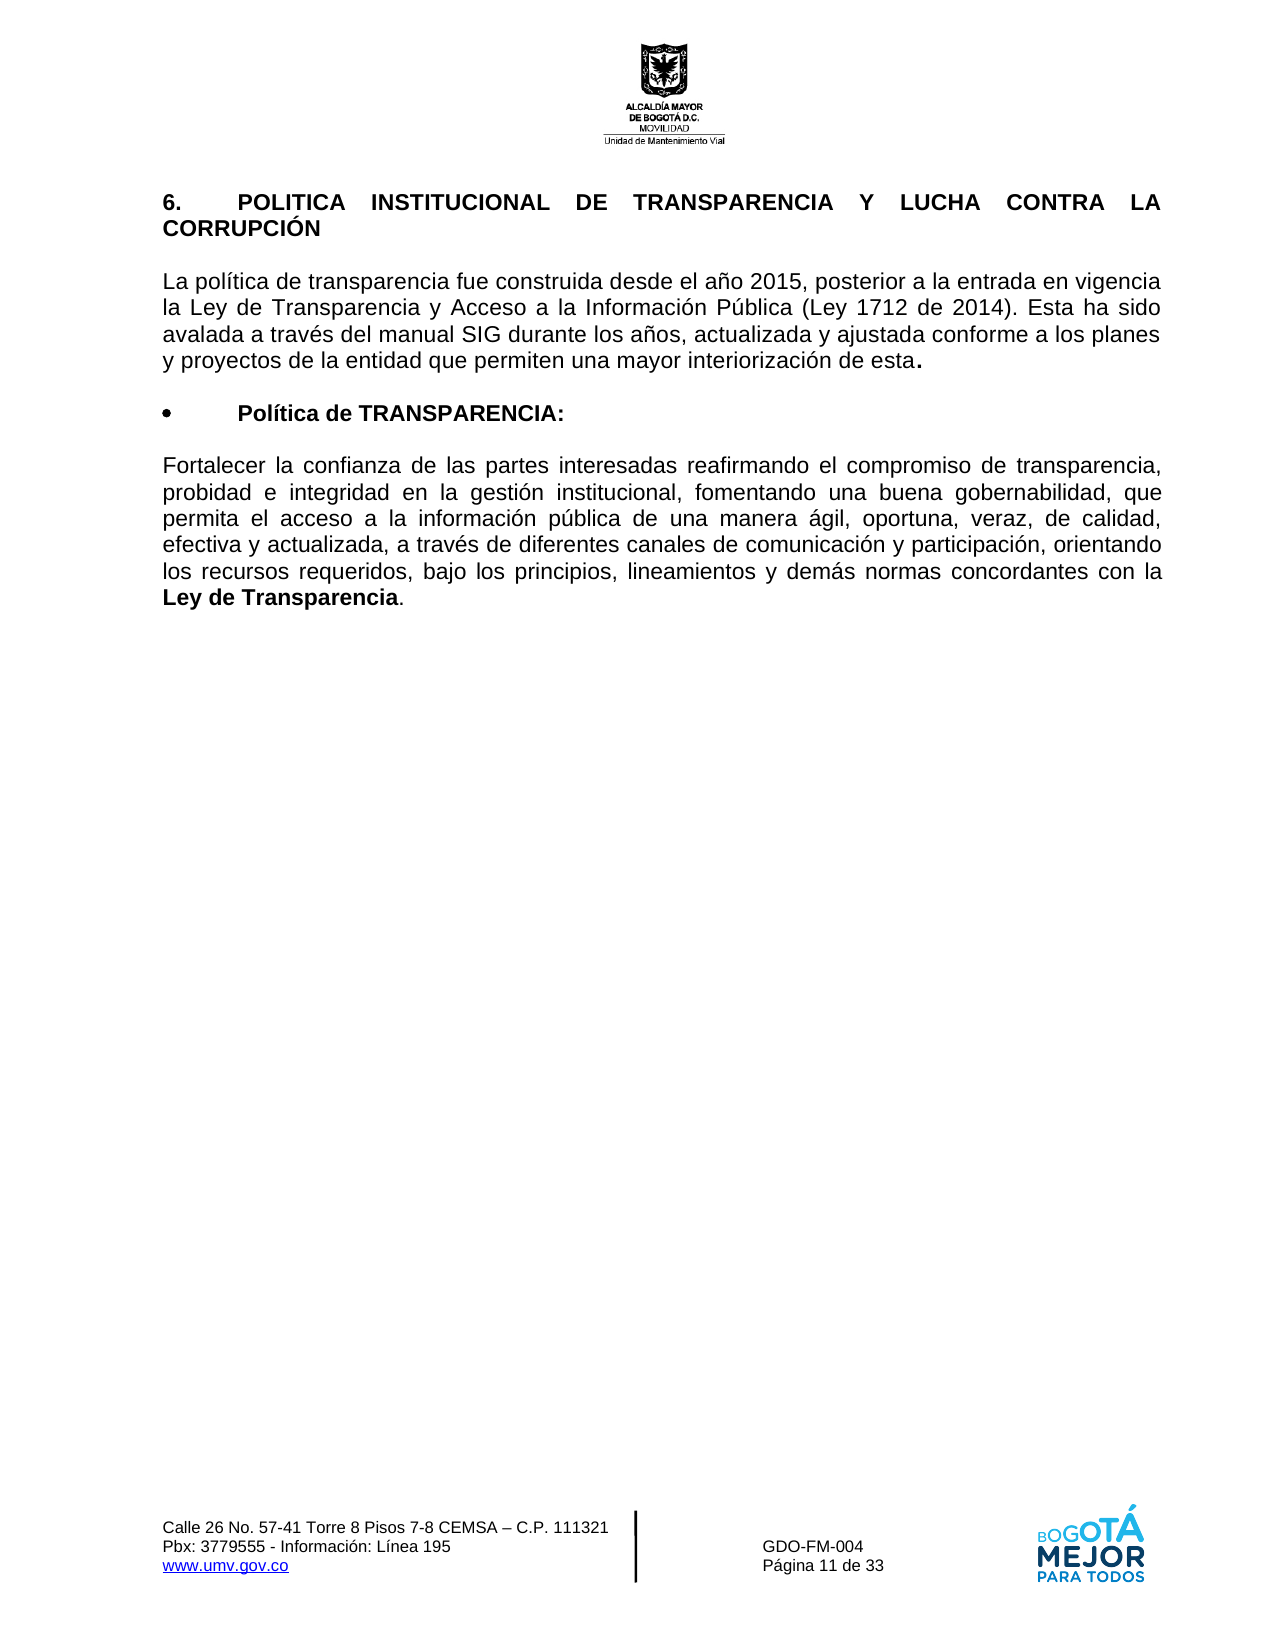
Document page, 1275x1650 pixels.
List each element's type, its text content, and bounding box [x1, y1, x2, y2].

list POLITICA INSTITUCIONAL DE TRANSPARENCIA Y LUCHA CONTRA LA CORRUPCIÓN [162, 189, 1163, 242]
list Política de TRANSPARENCIA: [162, 400, 1163, 426]
list La política de transparencia fue construida desde el año 2015, posterior a la entrada en vigencia la Ley de Transparencia y Acceso a la Información Pública (Ley 1712 de 2014). Esta ha sido avalada a través del manual SIG durante los años, actualizada y ajustada conforme a los planes y proyectos de la entidad que permiten una mayor interiorización de esta. [162, 268, 1163, 373]
list Fortalecer la confianza de las partes interesadas reafirmando el compromiso de transparencia, probidad e integridad en la gestión institucional, fomentando una buena gobernabilidad, que permita el acceso a la información pública de una manera ágil, oportuna, veraz, de calidad, efectiva y actualizada, a través de diferentes canales de comunicación y participación, orientando los recursos requeridos, bajo los principios, lineamientos y demás normas concordantes con la Ley de Transparencia. [162, 452, 1163, 611]
picture [1032, 1490, 1163, 1593]
